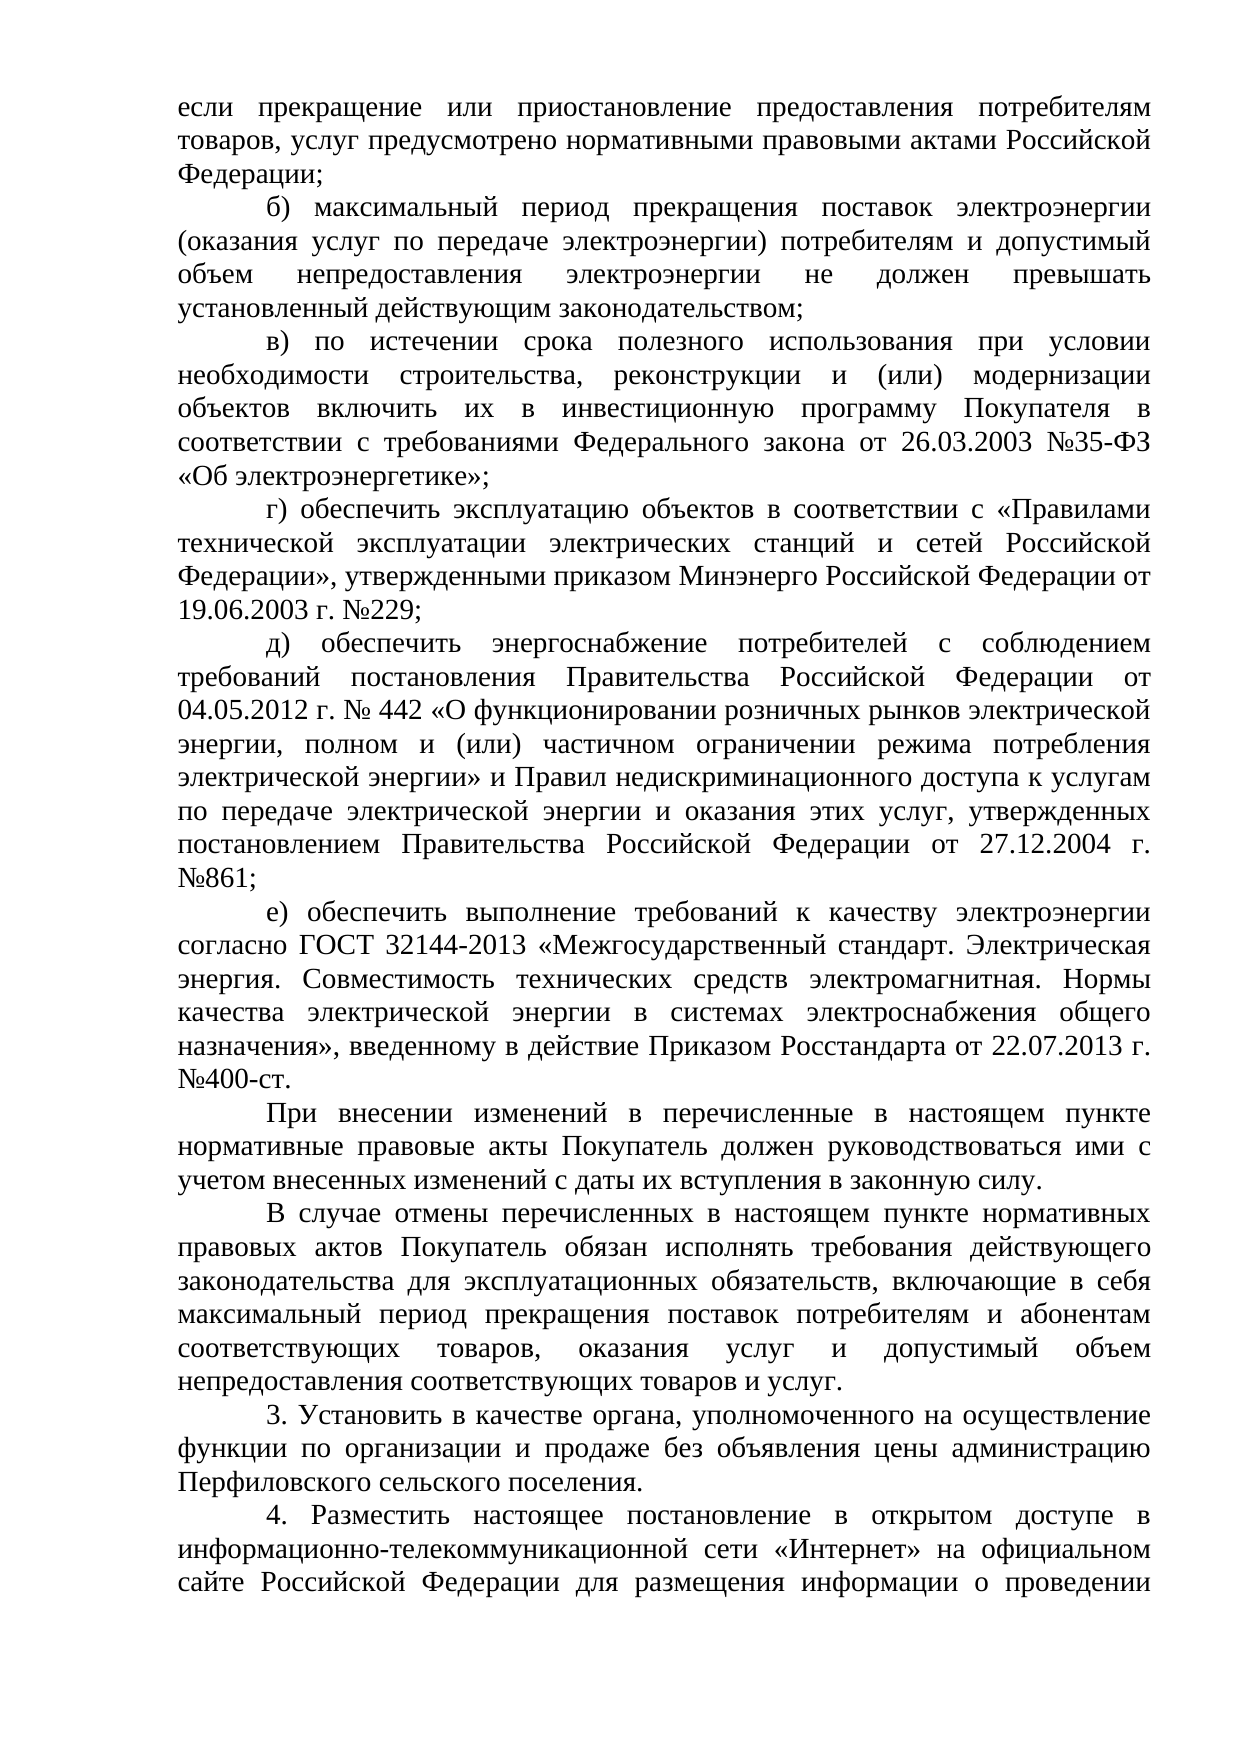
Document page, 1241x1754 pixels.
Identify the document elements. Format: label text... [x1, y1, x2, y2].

list е) обеспечить выполнение требований к качеству электроэнергии согласно ГОСТ 32144-2013 «Межгосударственный стандарт. Электрическая энергия. Совместимость технических средств электромагнитная. Нормы качества электрической энергии в системах электроснабжения общего назначения», введенному в действие Приказом Росстандарта от 22.07.2013 г. №400-ст. [177, 894, 1152, 1095]
list В случае отмены перечисленных в настоящем пункте нормативных правовых актов Покупатель обязан исполнять требования действующего законодательства для эксплуатационных обязательств, включающие в себя максимальный период прекращения поставок потребителям и абонентам соответствующих товаров, оказания услуг и допустимый объем непредоставления соответствующих товаров и услуг. [177, 1196, 1152, 1397]
list в) по истечении срока полезного использования при условии необходимости строительства, реконструкции и (или) модернизации объектов включить их в инвестиционную программу Покупателя в соответствии с требованиями Федерального закона от 26.03.2003 №35-ФЗ «Об электроэнергетике»; [177, 323, 1152, 491]
list 3. Установить в качестве органа, уполномоченного на осуществление функции по организации и продаже без объявления цены администрацию Перфиловского сельского поселения. [177, 1397, 1152, 1497]
list д) обеспечить энергоснабжение потребителей с соблюдением требований постановления Правительства Российской Федерации от 04.05.2012 г. № 442 «О функционировании розничных рынков электрической энергии, полном и (или) частичном ограничении режима потребления электрической энергии» и Правил недискриминационного доступа к услугам по передаче электрической энергии и оказания этих услуг, утвержденных постановлением Правительства Российской Федерации от 27.12.2004 г. №861; [177, 625, 1152, 894]
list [177, 1497, 1152, 1598]
list г) обеспечить эксплуатацию объектов в соответствии с «Правилами технической эксплуатации электрических станций и сетей Российской Федерации», утвержденными приказом Минэнерго Российской Федерации от 19.06.2003 г. №229; [177, 491, 1152, 625]
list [177, 89, 1152, 189]
list б) максимальный период прекращения поставок электроэнергии (оказания услуг по передаче электроэнергии) потребителям и допустимый объем непредоставления электроэнергии не должен превышать установленный действующим законодательством; [177, 189, 1152, 323]
list При внесении изменений в перечисленные в настоящем пункте нормативные правовые акты Покупатель должен руководствоваться ими с учетом внесенных изменений с даты их вступления в законную силу. [177, 1095, 1152, 1196]
